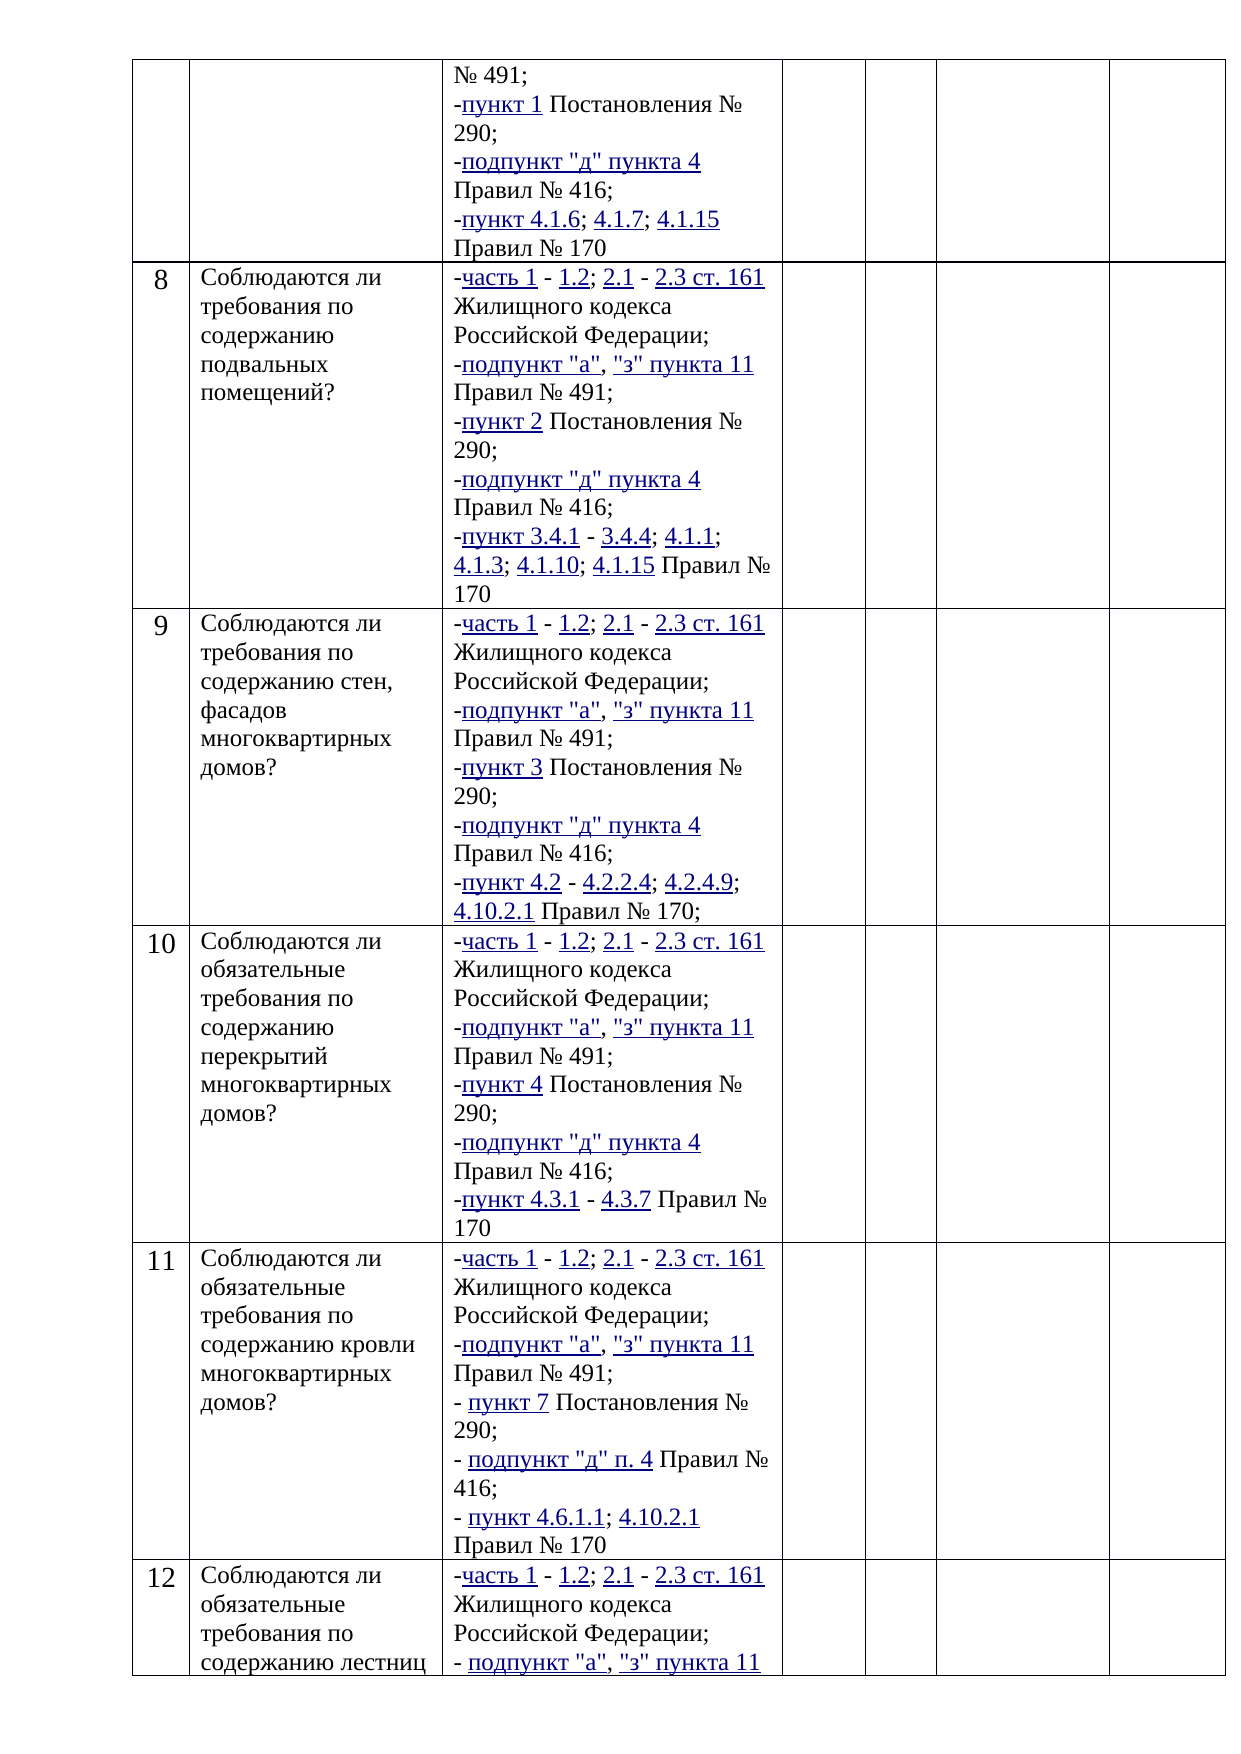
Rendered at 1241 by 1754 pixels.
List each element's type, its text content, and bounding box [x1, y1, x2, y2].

table_cell [937, 1243, 1109, 1559]
table_cell [866, 60, 936, 261]
table_cell [937, 60, 1109, 261]
table_cell [937, 609, 1109, 925]
table_cell [937, 926, 1109, 1242]
table_cell 9 [133, 609, 189, 925]
table_cell [783, 926, 865, 1242]
table_cell [783, 60, 865, 261]
table_cell Соблюдаются ли требования по содержанию стен, фасадов многоквартирных домов? [190, 609, 442, 925]
table_cell Соблюдаются ли требования по содержанию подвальных помещений? [190, 263, 442, 607]
table_cell [783, 1243, 865, 1559]
table_cell [866, 1560, 936, 1675]
table_cell [783, 609, 865, 925]
table_cell -часть 1 - 1.2; 2.1 - 2.3 ст. 161 Жилищного кодекса Российской Федерации; -подпункт "а", "з" пункта 11 Правил № 491; -пункт 3 Постановления № 290; -подпункт "д" пункта 4 Правил № 416; -пункт 4.2 - 4.2.2.4; 4.2.4.9; 4.10.2.1 Правил № 170; [443, 609, 782, 925]
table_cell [443, 60, 782, 261]
table_cell Соблюдаются ли обязательные требования по содержанию кровли многоквартирных домов? [190, 1243, 442, 1559]
table_cell [1110, 1243, 1225, 1559]
table_cell [937, 1560, 1109, 1675]
table_cell 12 [133, 1560, 189, 1675]
table_cell 11 [133, 1243, 189, 1559]
table_cell [937, 263, 1109, 607]
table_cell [190, 1560, 442, 1675]
table_cell 10 [133, 926, 189, 1242]
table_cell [443, 1560, 782, 1675]
table_cell 8 [133, 263, 189, 607]
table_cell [190, 60, 442, 261]
table_cell [1110, 926, 1225, 1242]
table_cell [1110, 60, 1225, 261]
table_cell [1110, 609, 1225, 925]
table_cell [783, 263, 865, 607]
table_cell Соблюдаются ли обязательные требования по содержанию перекрытий многоквартирных домов? [190, 926, 442, 1242]
table_cell [866, 926, 936, 1242]
table_cell -часть 1 - 1.2; 2.1 - 2.3 ст. 161 Жилищного кодекса Российской Федерации; -подпункт "а", "з" пункта 11 Правил № 491; - пункт 7 Постановления № 290; - подпункт "д" п. 4 Правил № 416; - пункт 4.6.1.1; 4.10.2.1 Правил № 170 [443, 1243, 782, 1559]
table_cell [866, 263, 936, 607]
table_cell 7 [133, 60, 189, 261]
table_cell [866, 1243, 936, 1559]
table_cell [1110, 1560, 1225, 1675]
table_cell -часть 1 - 1.2; 2.1 - 2.3 ст. 161 Жилищного кодекса Российской Федерации; -подпункт "а", "з" пункта 11 Правил № 491; -пункт 4 Постановления № 290; -подпункт "д" пункта 4 Правил № 416; -пункт 4.3.1 - 4.3.7 Правил № 170 [443, 926, 782, 1242]
table_cell [783, 1560, 865, 1675]
table_cell [866, 609, 936, 925]
table_cell [1110, 263, 1225, 607]
table_cell -часть 1 - 1.2; 2.1 - 2.3 ст. 161 Жилищного кодекса Российской Федерации; -подпункт "а", "з" пункта 11 Правил № 491; -пункт 2 Постановления № 290; -подпункт "д" пункта 4 Правил № 416; -пункт 3.4.1 - 3.4.4; 4.1.1; 4.1.3; 4.1.10; 4.1.15 Правил № 170 [443, 263, 782, 607]
